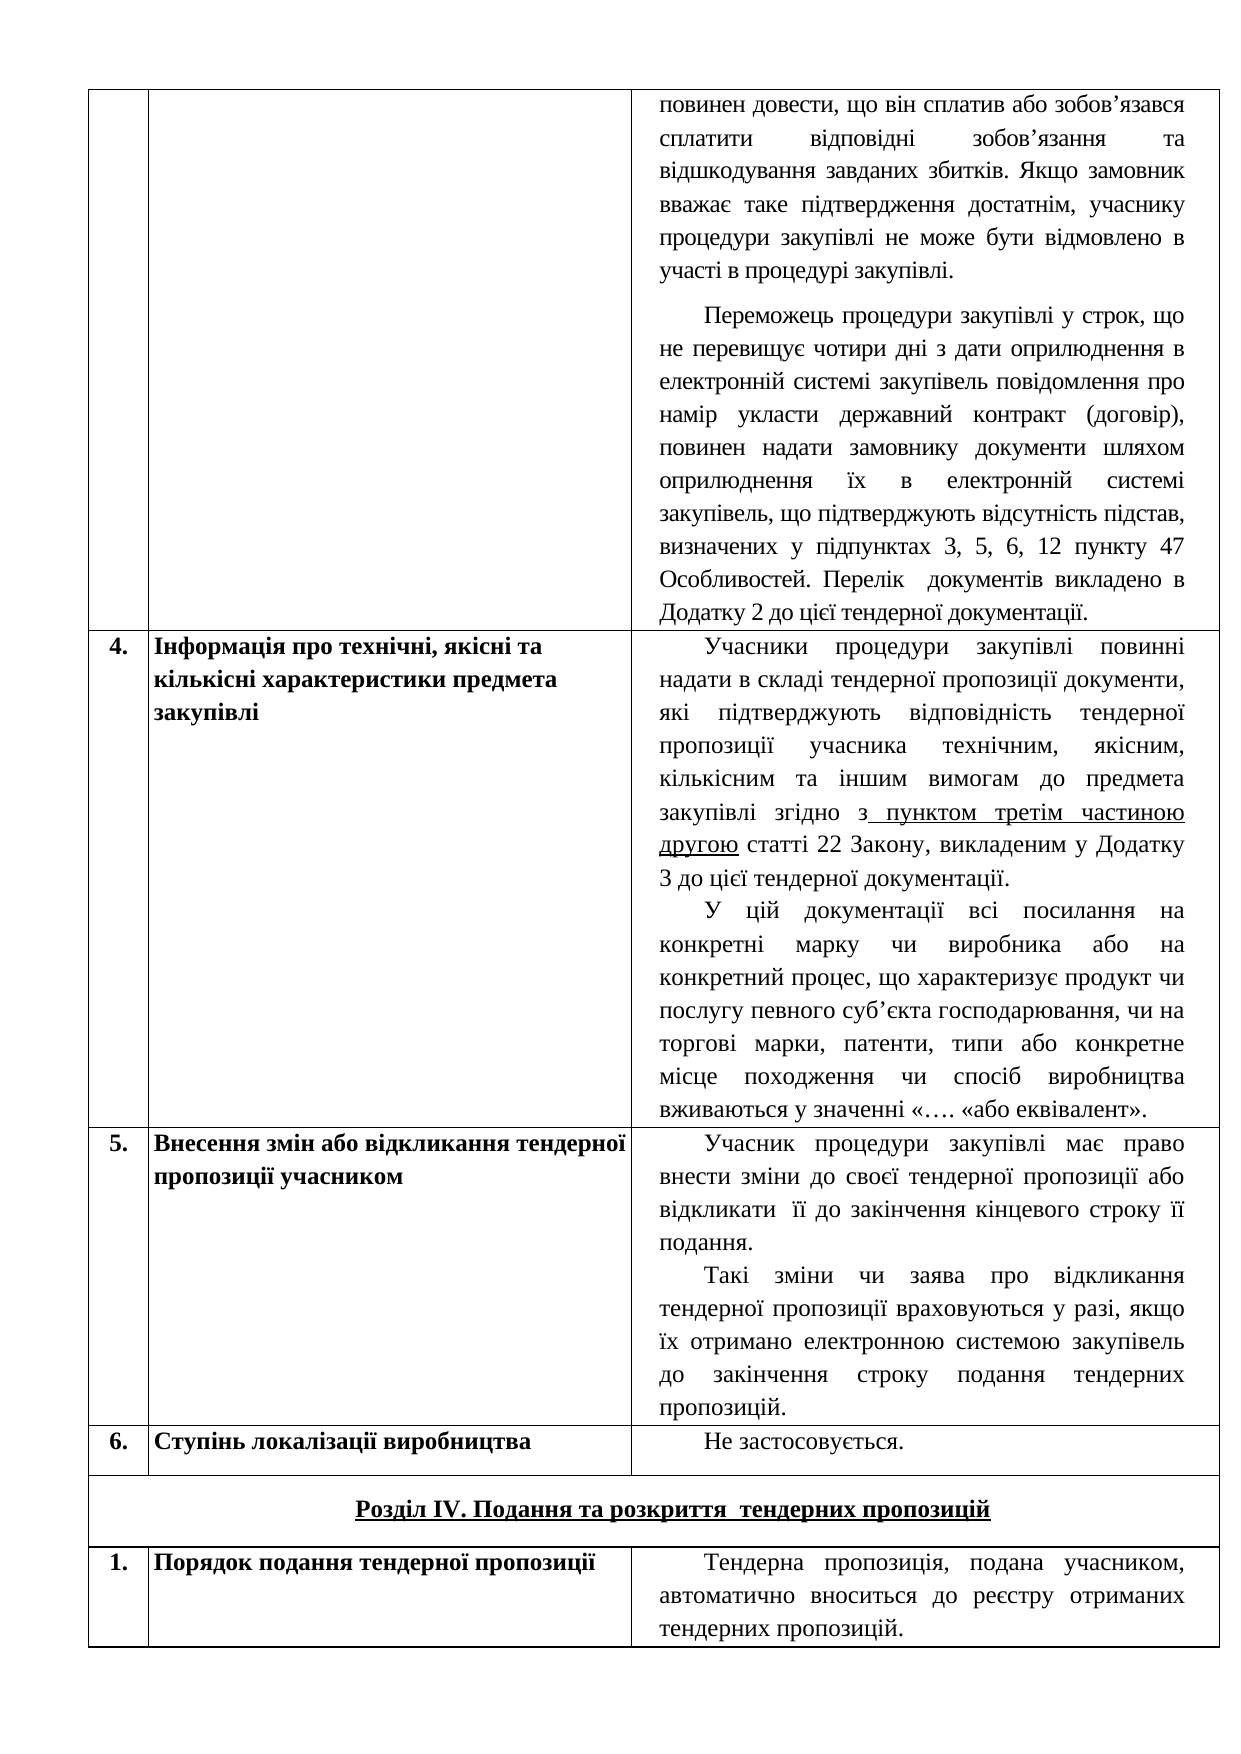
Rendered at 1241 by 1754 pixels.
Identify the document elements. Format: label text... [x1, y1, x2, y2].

table_cell 5. [89, 1128, 148, 1425]
table_cell Внесення змін або відкликання тендерної пропозиції учасником [149, 1128, 631, 1425]
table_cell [632, 90, 1219, 630]
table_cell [149, 1548, 631, 1646]
table_cell 3. [89, 90, 148, 630]
table_cell 4. [89, 631, 148, 1127]
table_cell Розділ IV. Подання та розкриття тендерних пропозицій [89, 1476, 1219, 1546]
table_cell 1. [89, 1548, 148, 1646]
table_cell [149, 90, 631, 630]
table_cell Учасники процедури закупівлі повинні надати в складі тендерної пропозиції документи, які підтверджують відповідність тендерної пропозиції учасника технічним, якісним, кількісним та іншим вимогам до предмета закупівлі згідно з пунктом третім частиною другою статті 22 Закону, викладеним у Додатку 3 до цієї тендерної документації. У цій документації всі посилання на конкретні марку чи виробника або на конкретний процес, що характеризує продукт чи послугу певного суб’єкта господарювання, чи на торгові марки, патенти, типи або конкретне місце походження чи спосіб виробництва вживаються у значенні «…. «або еквівалент». [632, 631, 1219, 1127]
table_cell Ступінь локалізації виробництва [149, 1426, 631, 1475]
table_cell 6. [89, 1426, 148, 1475]
table_cell Учасник процедури закупівлі має право внести зміни до своєї тендерної пропозиції або відкликати її до закінчення кінцевого строку її подання. Такі зміни чи заява про відкликання тендерної пропозиції враховуються у разі, якщо їх отримано електронною системою закупівель до закінчення строку подання тендерних пропозицій. [632, 1128, 1219, 1425]
table_cell Не застосовується. [632, 1426, 1219, 1475]
table_cell Інформація про технічні, якісні та кількісні характеристики предмета закупівлі [149, 631, 631, 1127]
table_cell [632, 1548, 1219, 1646]
